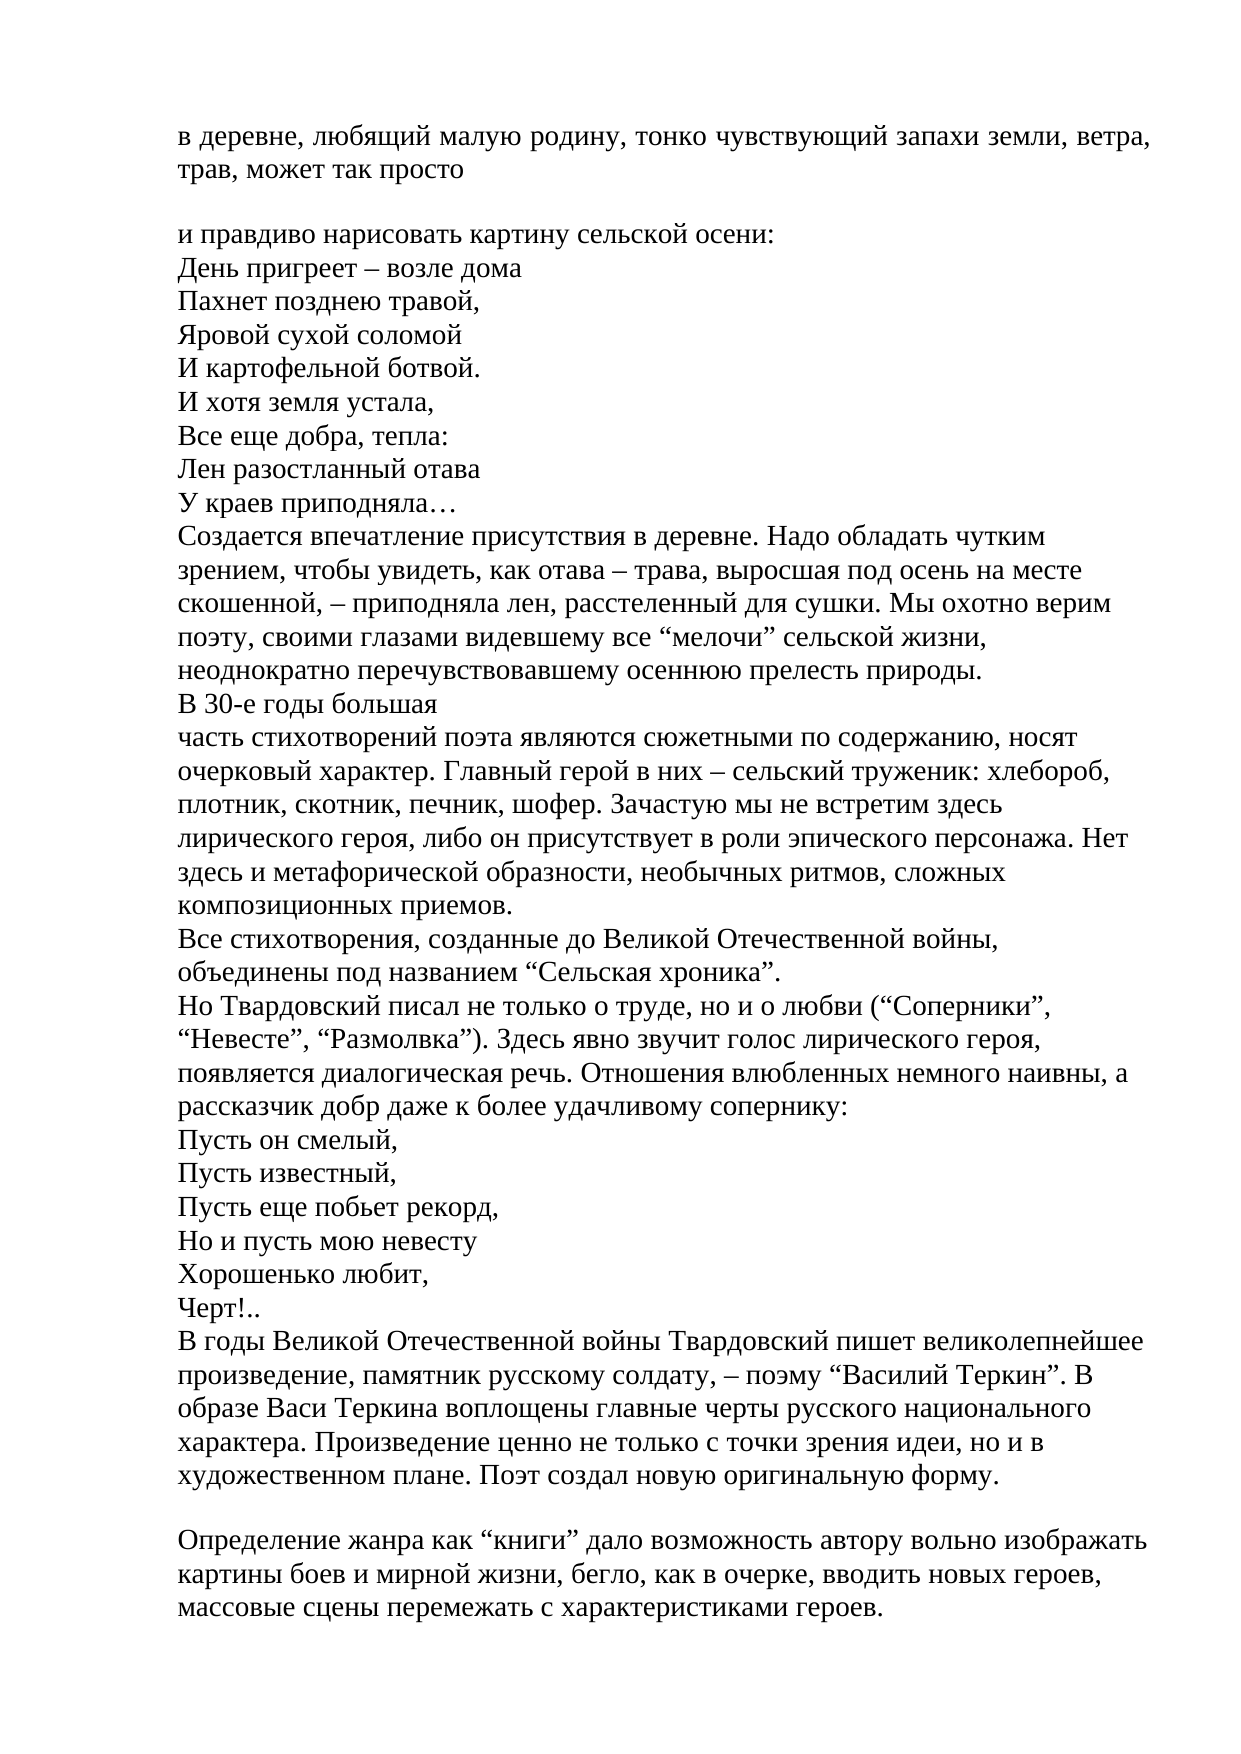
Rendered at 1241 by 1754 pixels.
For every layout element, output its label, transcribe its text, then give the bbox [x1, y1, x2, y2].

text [177, 1522, 1152, 1623]
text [177, 118, 1152, 185]
text часть стихотворений поэта являются сюжетными по содержанию, носят очерковый характер. Главный герой в них – сельский труженик: хлебороб, плотник, скотник, печник, шофер. Зачастую мы не встретим здесь лирического героя, либо он присутствует в роли эпического персонажа. Нет здесь и метафорической образности, необычных ритмов, сложных композиционных приемов. [177, 719, 1152, 921]
text Все стихотворения, созданные до Великой Отечественной войны, объединены под названием “Сельская хроника”. Но Твардовский писал не только о труде, но и о любви (“Соперники”, “Невесте”, “Размолвка”). Здесь явно звучит голос лирического героя, появляется диалогическая речь. Отношения влюбленных немного наивны, а рассказчик добр даже к более удачливому сопернику: Пусть он смелый, Пусть известный, Пусть еще побьет рекорд, Но и пусть мою невесту Хорошенько любит, Черт!.. В годы Великой Отечественной войны Твардовский пишет великолепнейшее произведение, памятник русскому солдату, – поэму “Василий Теркин”. В образе Васи Теркина воплощены главные черты русского национального характера. Произведение ценно не только с точки зрения идеи, но и в художественном плане. Поэт создал новую оригинальную форму. [177, 921, 1152, 1491]
text и правдиво нарисовать картину сельской осени: День пригреет – возле дома Пахнет позднею травой, Яровой сухой соломой И картофельной ботвой. И хотя земля устала, Все еще добра, тепла: Лен разостланный отава У краев приподняла… Создается впечатление присутствия в деревне. Надо обладать чутким зрением, чтобы увидеть, как отава – трава, выросшая под осень на месте скошенной, – приподняла лен, расстеленный для сушки. Мы охотно верим поэту, своими глазами видевшему все “мелочи” сельской жизни, неоднократно перечувствовавшему осеннюю прелесть природы. В 30-е годы большая [177, 216, 1152, 719]
